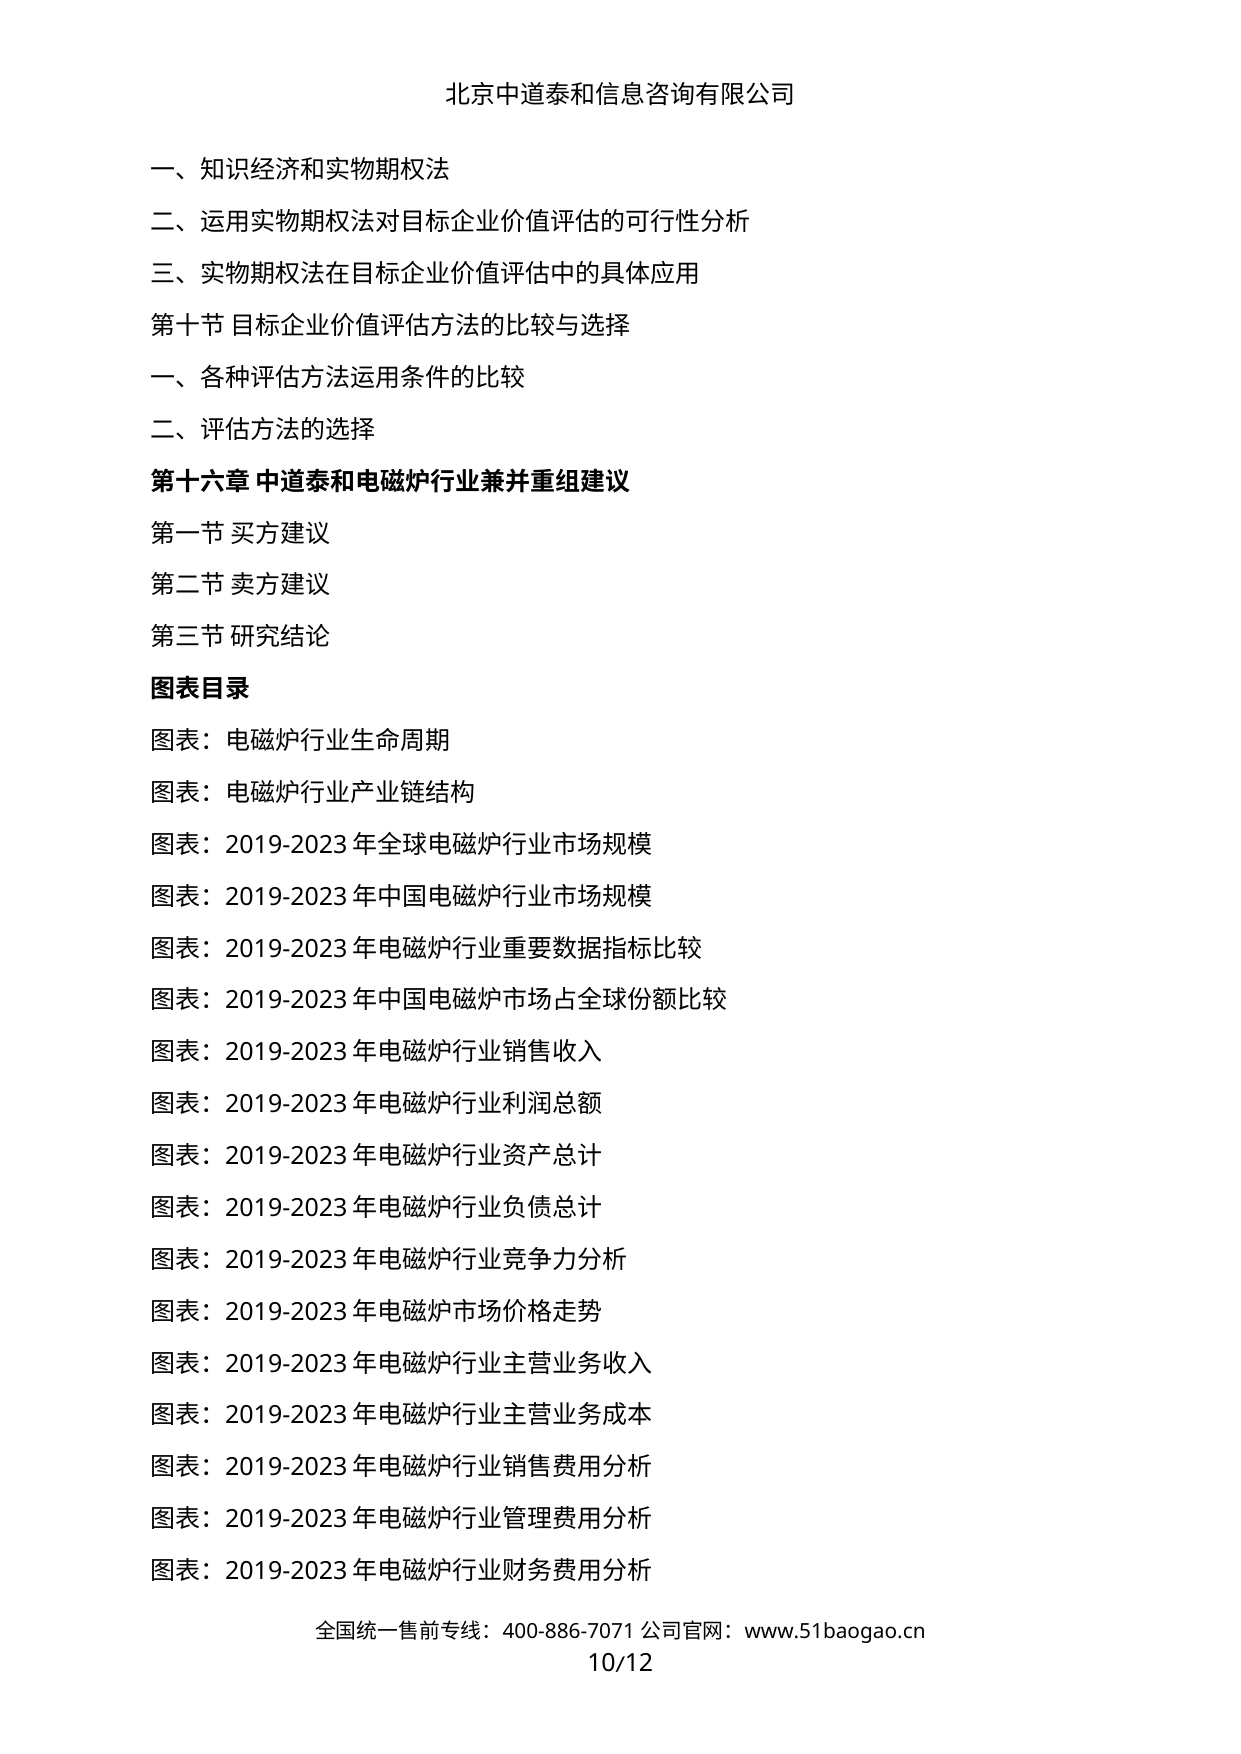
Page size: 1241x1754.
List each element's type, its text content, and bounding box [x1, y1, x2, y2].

text 二、运用实物期权法对目标企业价值评估的可行性分析 [150, 202, 1090, 238]
text 图表：2019-2023年电磁炉行业管理费用分析 [150, 1499, 1090, 1535]
text 三、实物期权法在目标企业价值评估中的具体应用 [150, 254, 1090, 290]
text 图表：2019-2023年电磁炉行业资产总计 [150, 1136, 1090, 1172]
text 图表：2019-2023年全球电磁炉行业市场规模 [150, 824, 1090, 861]
text 二、评估方法的选择 [150, 409, 1090, 446]
text 图表：2019-2023年电磁炉行业利润总额 [150, 1084, 1090, 1120]
text 第十六章 中道泰和电磁炉行业兼并重组建议 [150, 461, 1090, 497]
text 第一节 买方建议 [150, 513, 1090, 549]
text 图表目录 [150, 669, 1090, 705]
text 图表：2019-2023年电磁炉行业重要数据指标比较 [150, 928, 1090, 964]
text 图表：2019-2023年电磁炉行业销售费用分析 [150, 1447, 1090, 1483]
text 图表：电磁炉行业生命周期 [150, 721, 1090, 757]
text 第二节 卖方建议 [150, 565, 1090, 601]
text 图表：2019-2023年电磁炉行业竞争力分析 [150, 1239, 1090, 1276]
text 一、知识经济和实物期权法 [150, 150, 1090, 186]
text 图表：2019-2023年中国电磁炉行业市场规模 [150, 876, 1090, 912]
text 图表：电磁炉行业产业链结构 [150, 772, 1090, 809]
text 一、各种评估方法运用条件的比较 [150, 357, 1090, 394]
text 图表：2019-2023年电磁炉行业财务费用分析 [150, 1551, 1090, 1587]
text 图表：2019-2023年电磁炉市场价格走势 [150, 1291, 1090, 1327]
text 图表：2019-2023年电磁炉行业销售收入 [150, 1032, 1090, 1068]
text 图表：2019-2023年电磁炉行业负债总计 [150, 1187, 1090, 1224]
text 第三节 研究结论 [150, 617, 1090, 653]
text 图表：2019-2023年中国电磁炉市场占全球份额比较 [150, 980, 1090, 1016]
text 第十节 目标企业价值评估方法的比较与选择 [150, 306, 1090, 342]
text 图表：2019-2023年电磁炉行业主营业务收入 [150, 1343, 1090, 1379]
text 图表：2019-2023年电磁炉行业主营业务成本 [150, 1395, 1090, 1431]
